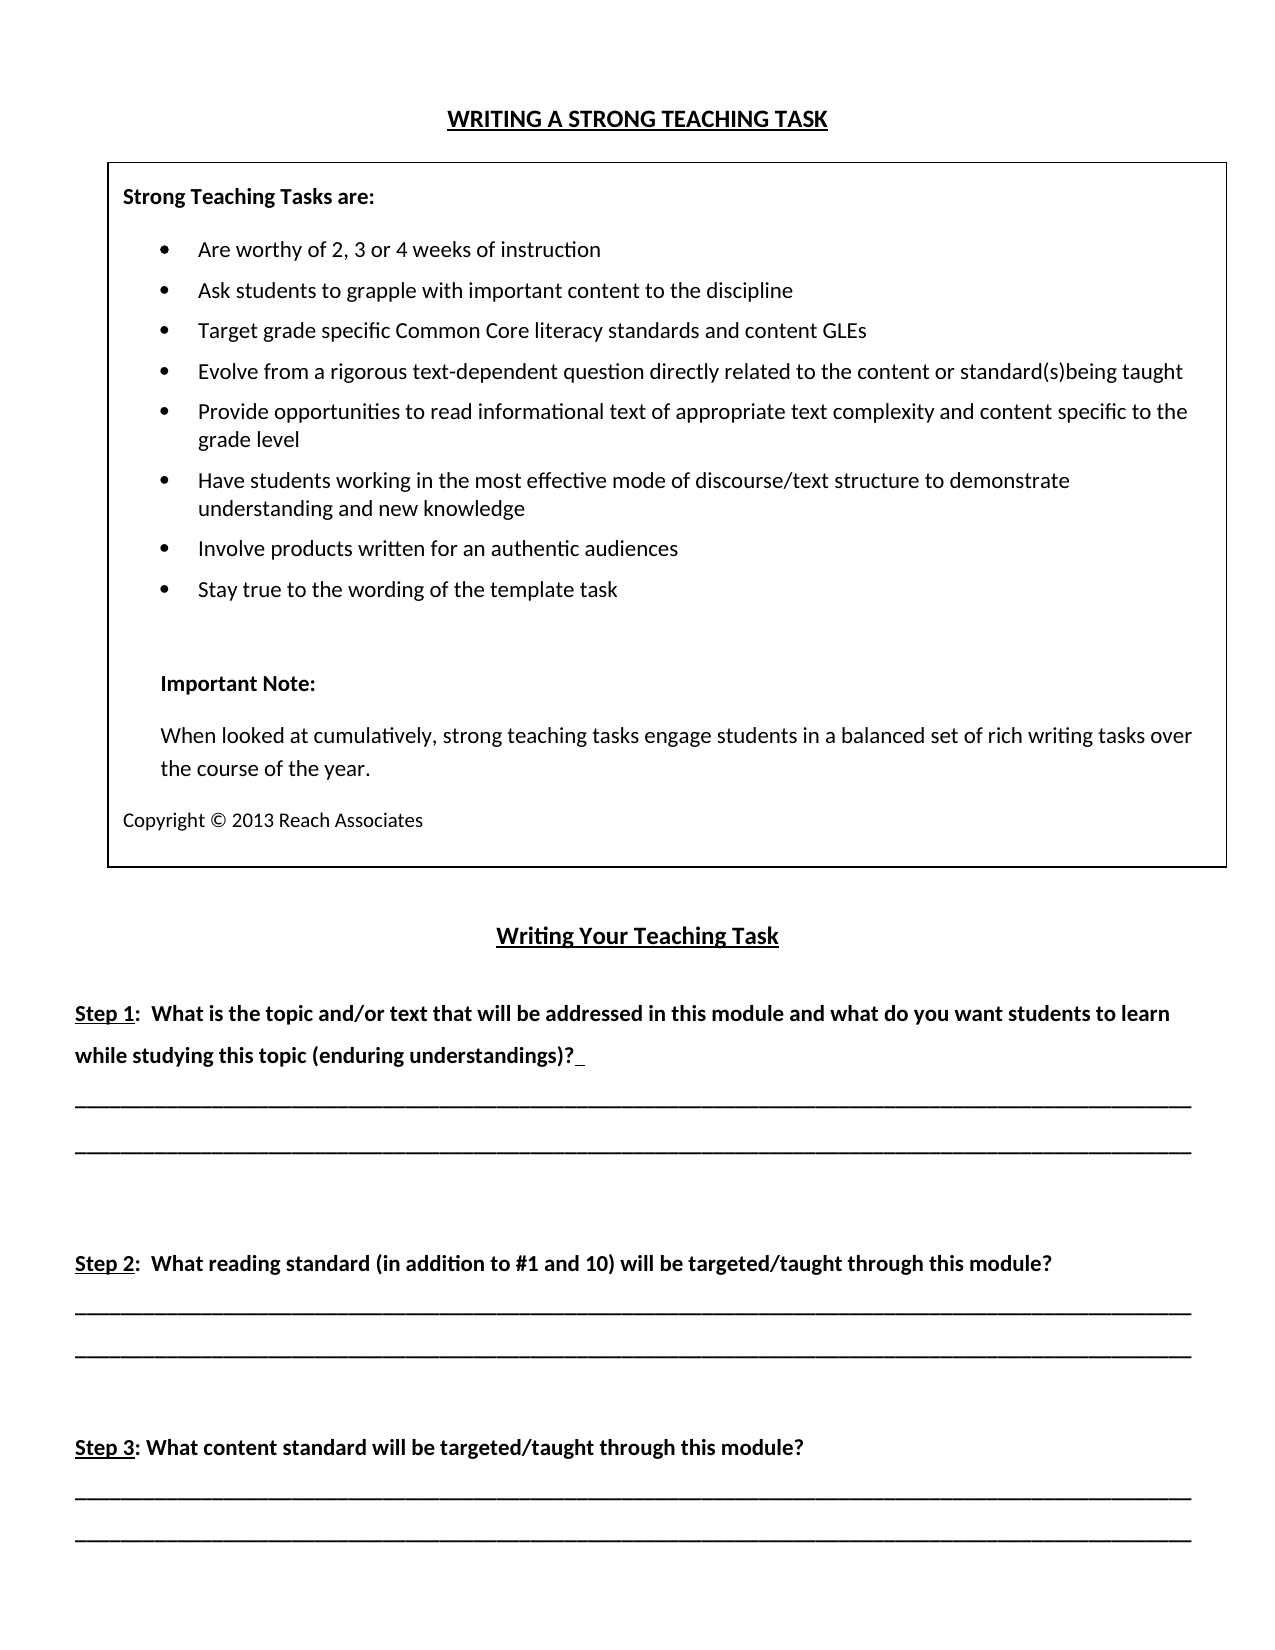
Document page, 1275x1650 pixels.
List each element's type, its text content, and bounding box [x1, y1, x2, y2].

text Step 1: What is the topic and/or text that will be addressed in this module and what do you want students to learn while studying this topic (enduring understandings)? __________________________________________________________________________________________________ [75, 999, 1200, 1111]
text __________________________________________________________________________________________________ [75, 1129, 1200, 1157]
text Step 3: What content standard will be targeted/taught through this module? ____________________________________________________________________________________________________________________________________________________________________________________________________ [75, 1433, 1200, 1545]
text WRITING A STRONG TEACHING TASK [75, 103, 1200, 134]
text Writing Your Teaching Task [75, 921, 1200, 951]
text Step 2: What reading standard (in addition to #1 and 10) will be targeted/taught through this module? ____________________________________________________________________________________________________________________________________________________________________________________________________ [75, 1249, 1200, 1361]
